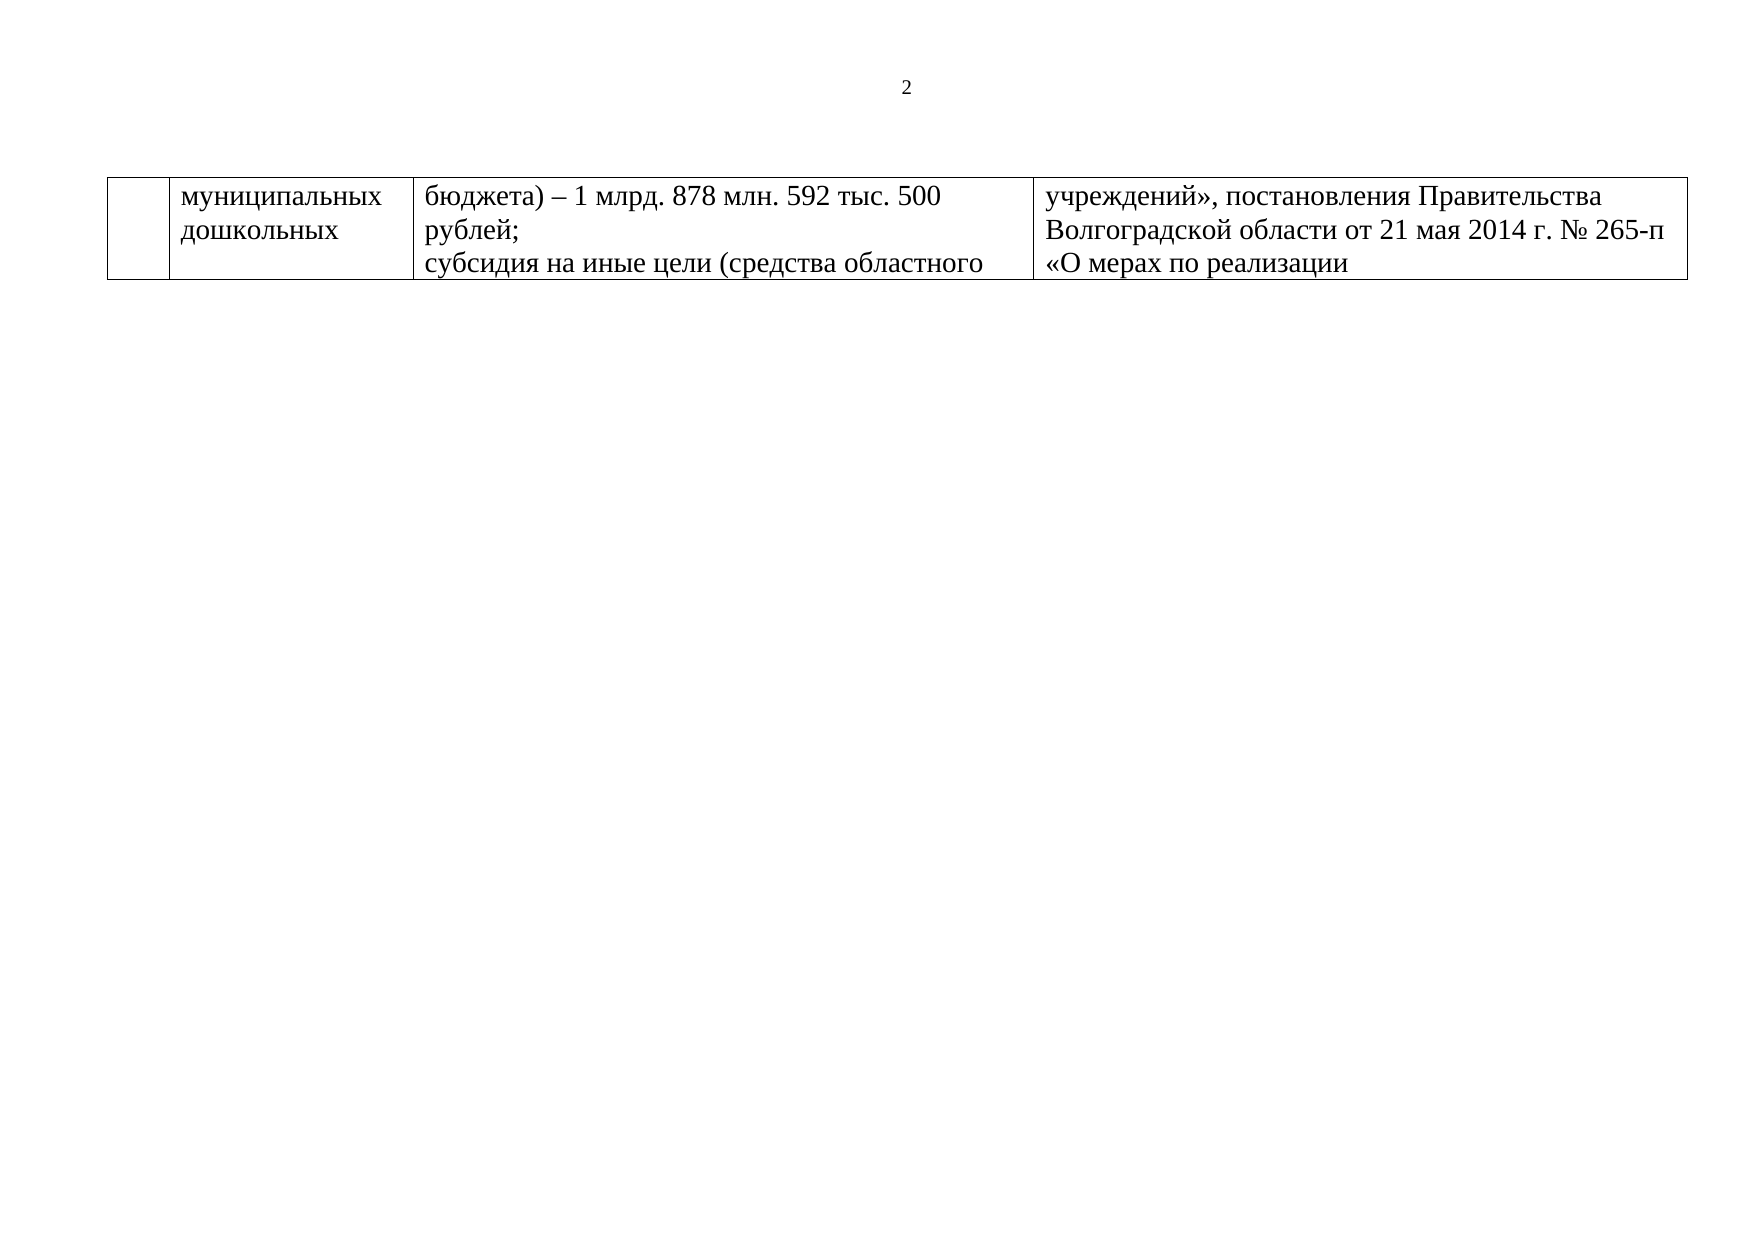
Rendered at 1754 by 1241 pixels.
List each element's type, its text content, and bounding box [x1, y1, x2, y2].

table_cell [170, 178, 413, 279]
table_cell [414, 178, 1033, 279]
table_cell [1034, 178, 1687, 279]
table_cell 1. [108, 178, 169, 279]
